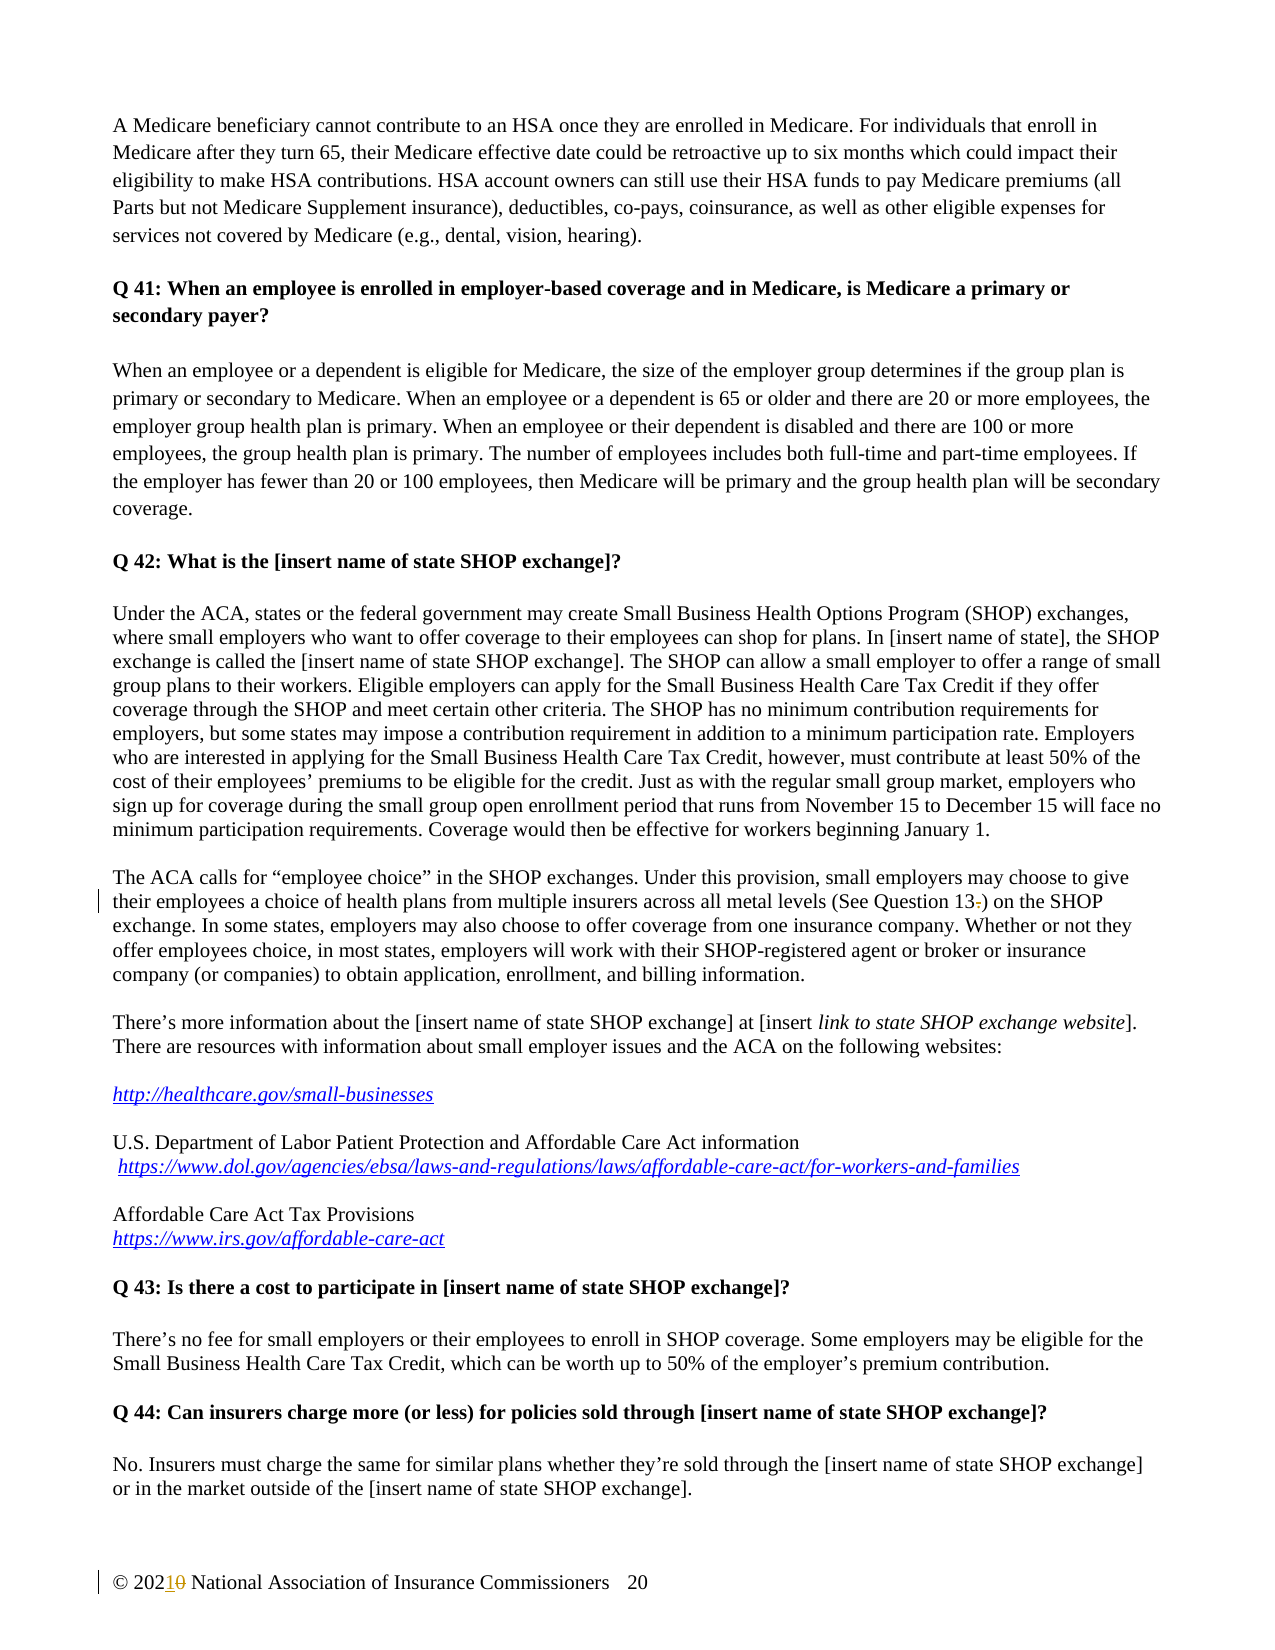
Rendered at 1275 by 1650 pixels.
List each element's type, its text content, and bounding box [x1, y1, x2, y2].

text Q 42: What is the [insert name of state SHOP exchange]? [112, 549, 1162, 573]
text https://www.irs.gov/affordable-care-act [112, 1226, 1162, 1250]
text The ACA calls for “employee choice” in the SHOP exchanges. Under this provision, small employers may choose to give their employees a choice of health plans from multiple insurers across all metal levels (See Question 13) on the SHOP exchange. In some states, employers may also choose to offer coverage from one insurance company. Whether or not they offer employees choice, in most states, employers will work with their SHOP-registered agent or broker or insurance company (or companies) to obtain application, enrollment, and billing information. [112, 865, 1162, 986]
text When an employee or a dependent is eligible for Medicare, the size of the employer group determines if the group plan is primary or secondary to Medicare. When an employee or a dependent is 65 or older and there are 20 or more employees, the employer group health plan is primary. When an employee or their dependent is disabled and there are 100 or more employees, the group health plan is primary. The number of employees includes both full-time and part-time employees. If the employer has fewer than 20 or 100 employees, then Medicare will be primary and the group health plan will be secondary coverage. [112, 358, 1162, 520]
text There’s more information about the [insert name of state SHOP exchange] at [insert link to state SHOP exchange website]. There are resources with information about small employer issues and the ACA on the following websites: [112, 1010, 1162, 1058]
text Q 43: Is there a cost to participate in [insert name of state SHOP exchange]? [112, 1275, 1162, 1299]
text https://www.dol.gov/agencies/ebsa/laws-and-regulations/laws/affordable-care-act/for-workers-and-families [112, 1154, 1162, 1178]
text Affordable Care Act Tax Provisions [112, 1202, 1162, 1226]
text A Medicare beneficiary cannot contribute to an HSA once they are enrolled in Medicare. For individuals that enroll in Medicare after they turn 65, their Medicare effective date could be retroactive up to six months which could impact their eligibility to make HSA contributions. HSA account owners can still use their HSA funds to pay Medicare premiums (all Parts but not Medicare Supplement insurance), deductibles, co-pays, coinsurance, as well as other eligible expenses for services not covered by Medicare (e.g., dental, vision, hearing). [112, 112, 1162, 247]
text There’s no fee for small employers or their employees to enroll in SHOP coverage. Some employers may be eligible for the Small Business Health Care Tax Credit, which can be worth up to 50% of the employer’s premium contribution. [112, 1327, 1162, 1375]
text http://healthcare.gov/small-businesses [112, 1082, 1162, 1106]
text No. Insurers must charge the same for similar plans whether they’re sold through the [insert name of state SHOP exchange] or in the market outside of the [insert name of state SHOP exchange]. [112, 1452, 1162, 1500]
text Q 44: Can insurers charge more (or less) for policies sold through [insert name of state SHOP exchange]? [112, 1400, 1162, 1424]
text Under the ACA, states or the federal government may create Small Business Health Options Program (SHOP) exchanges, where small employers who want to offer coverage to their employees can shop for plans. In [insert name of state], the SHOP exchange is called the [insert name of state SHOP exchange]. The SHOP can allow a small employer to offer a range of small group plans to their workers. Eligible employers can apply for the Small Business Health Care Tax Credit if they offer coverage through the SHOP and meet certain other criteria. The SHOP has no minimum contribution requirements for employers, but some states may impose a contribution requirement in addition to a minimum participation rate. Employers who are interested in applying for the Small Business Health Care Tax Credit, however, must contribute at least 50% of the cost of their employees’ premiums to be eligible for the credit. Just as with the regular small group market, employers who sign up for coverage during the small group open enrollment period that runs from November 15 to December 15 will face no minimum participation requirements. Coverage would then be effective for workers beginning January 1. [112, 601, 1162, 841]
text U.S. Department of Labor Patient Protection and Affordable Care Act information [112, 1130, 1162, 1154]
text Q 41: When an employee is enrolled in employer-based coverage and in Medicare, is Medicare a primary or secondary payer? [112, 276, 1162, 355]
